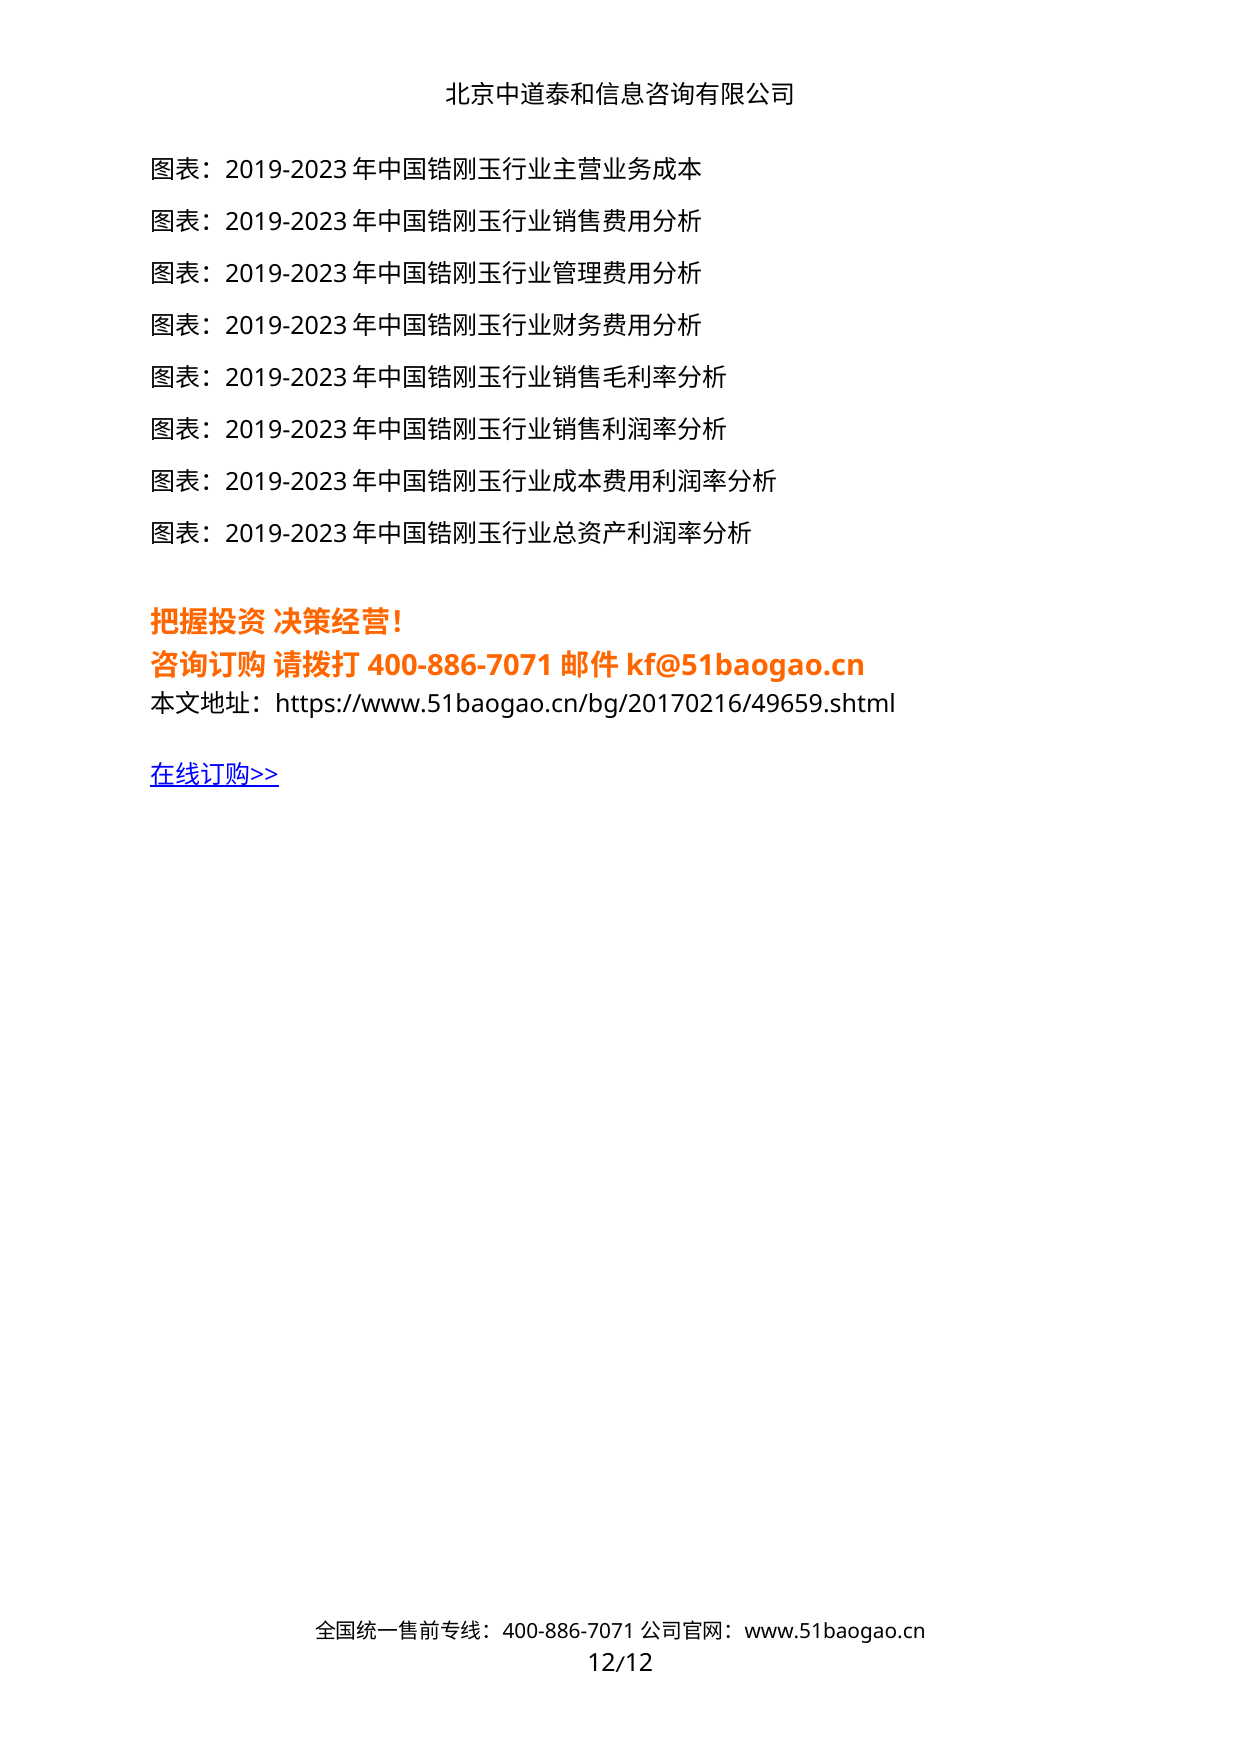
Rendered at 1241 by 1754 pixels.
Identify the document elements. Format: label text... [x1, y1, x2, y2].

text 图表：2019-2023年中国锆刚玉行业总资产利润率分析 [150, 513, 1090, 549]
text 图表：2019-2023年中国锆刚玉行业销售费用分析 [150, 202, 1090, 238]
text 图表：2019-2023年中国锆刚玉行业财务费用分析 [150, 306, 1090, 342]
text 图表：2019-2023年中国锆刚玉行业成本费用利润率分析 [150, 461, 1090, 497]
text 图表：2019-2023年中国锆刚玉行业主营业务成本 [150, 150, 1090, 186]
text 图表：2019-2023年中国锆刚玉行业销售毛利率分析 [150, 357, 1090, 394]
text 在线订购>> [150, 720, 1090, 790]
text 把握投资 决策经营！咨询订购 请拨打 400-886-7071 邮件 kf@51baogao.cn本文地址：https://www.51baogao.cn/bg/20170216/49659.shtml [150, 565, 1090, 720]
text 图表：2019-2023年中国锆刚玉行业管理费用分析 [150, 254, 1090, 290]
text 图表：2019-2023年中国锆刚玉行业销售利润率分析 [150, 409, 1090, 446]
